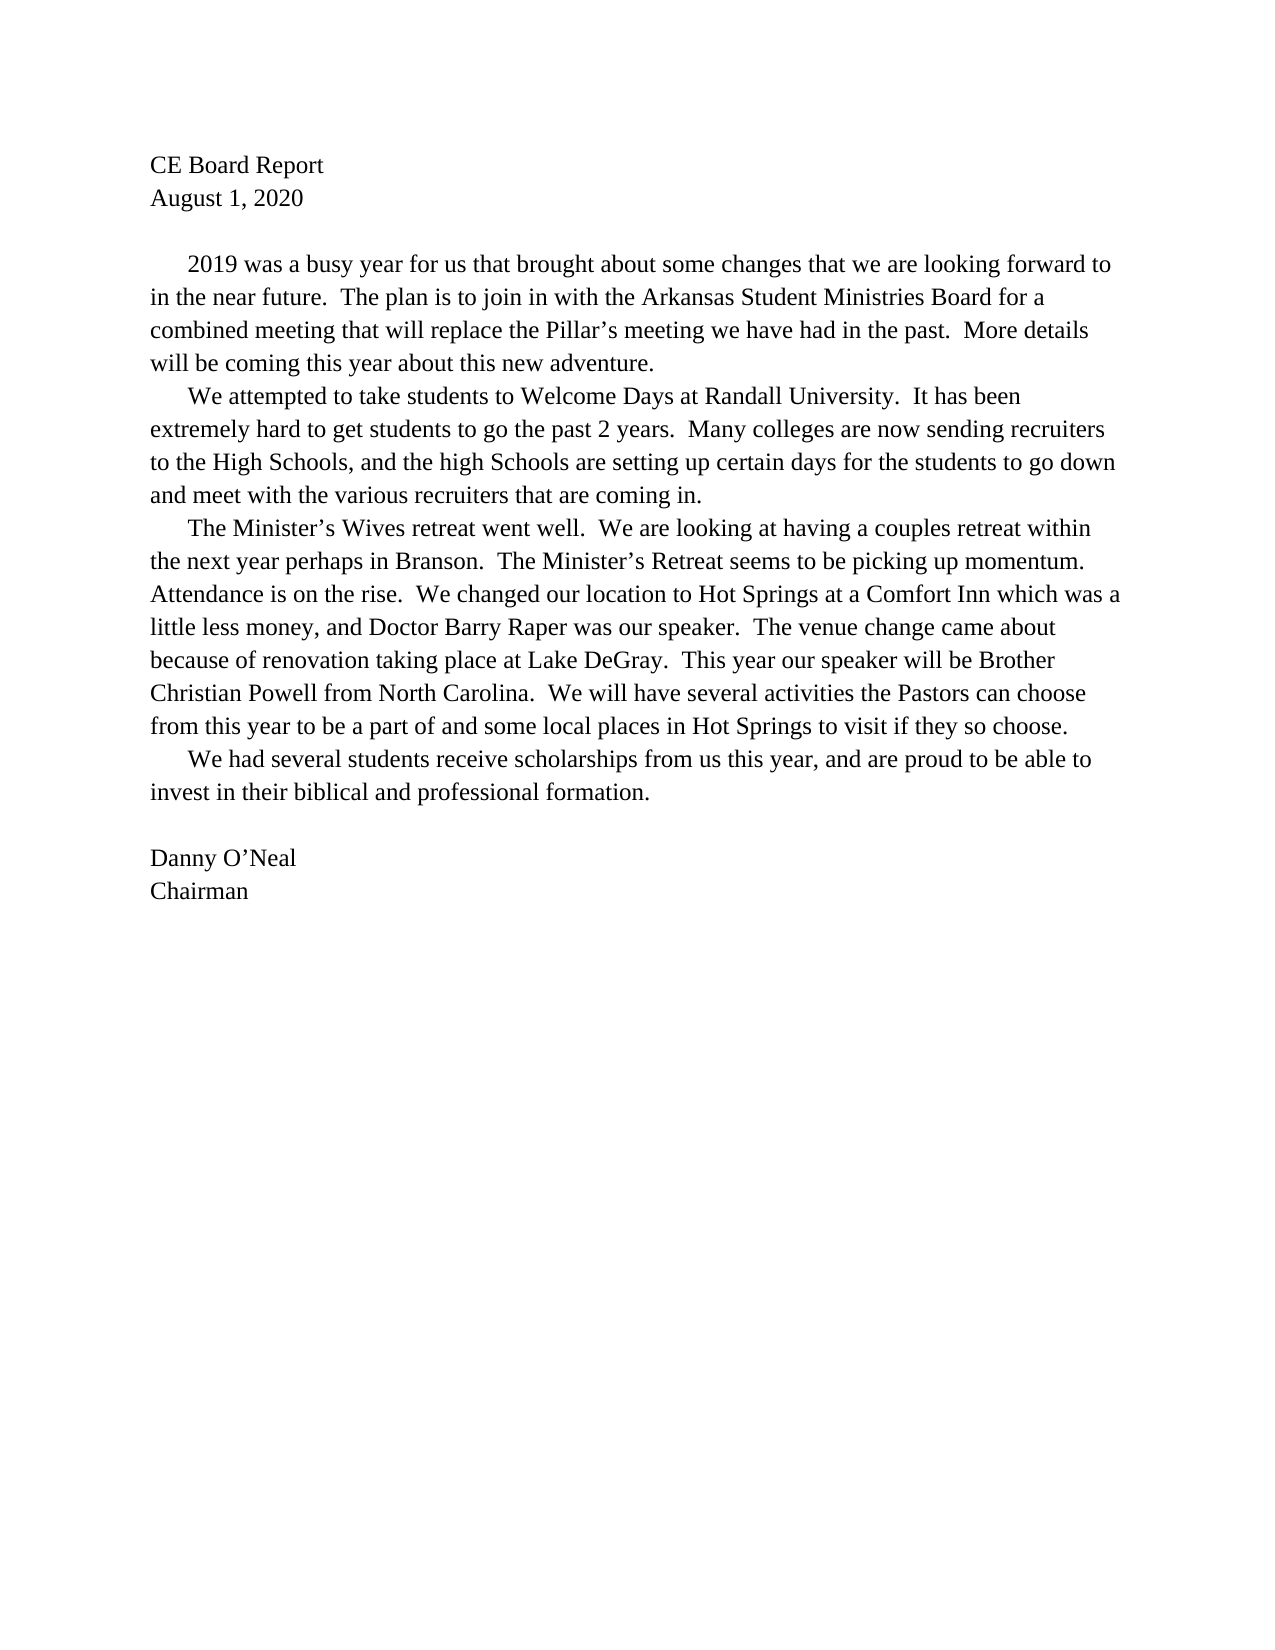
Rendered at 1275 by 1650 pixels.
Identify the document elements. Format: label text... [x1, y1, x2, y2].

text Chairman [150, 876, 1125, 905]
text Danny O’Neal [150, 843, 1125, 872]
text We attempted to take students to Welcome Days at Randall University. It has been extremely hard to get students to go the past 2 years. Many colleges are now sending recruiters to the High Schools, and the high Schools are setting up certain days for the students to go down and meet with the various recruiters that are coming in. [150, 381, 1125, 509]
text The Minister’s Wives retreat went well. We are looking at having a couples retreat within the next year perhaps in Branson. The Minister’s Retreat seems to be picking up momentum. Attendance is on the rise. We changed our location to Hot Springs at a Comfort Inn which was a little less money, and Doctor Barry Raper was our speaker. The venue change came about because of renovation taking place at Lake DeGray. This year our speaker will be Brother Christian Powell from North Carolina. We will have several activities the Pastors can choose from this year to be a part of and some local places in Hot Springs to visit if they so choose. [150, 513, 1125, 740]
text August 1, 2020 [150, 183, 1125, 212]
text 2019 was a busy year for us that brought about some changes that we are looking forward to in the near future. The plan is to join in with the Arkansas Student Ministries Board for a combined meeting that will replace the Pillar’s meeting we have had in the past. More details will be coming this year about this new adventure. [150, 249, 1125, 377]
text We had several students receive scholarships from us this year, and are proud to be able to invest in their biblical and professional formation. [150, 744, 1125, 806]
text CE Board Report [150, 150, 1125, 179]
